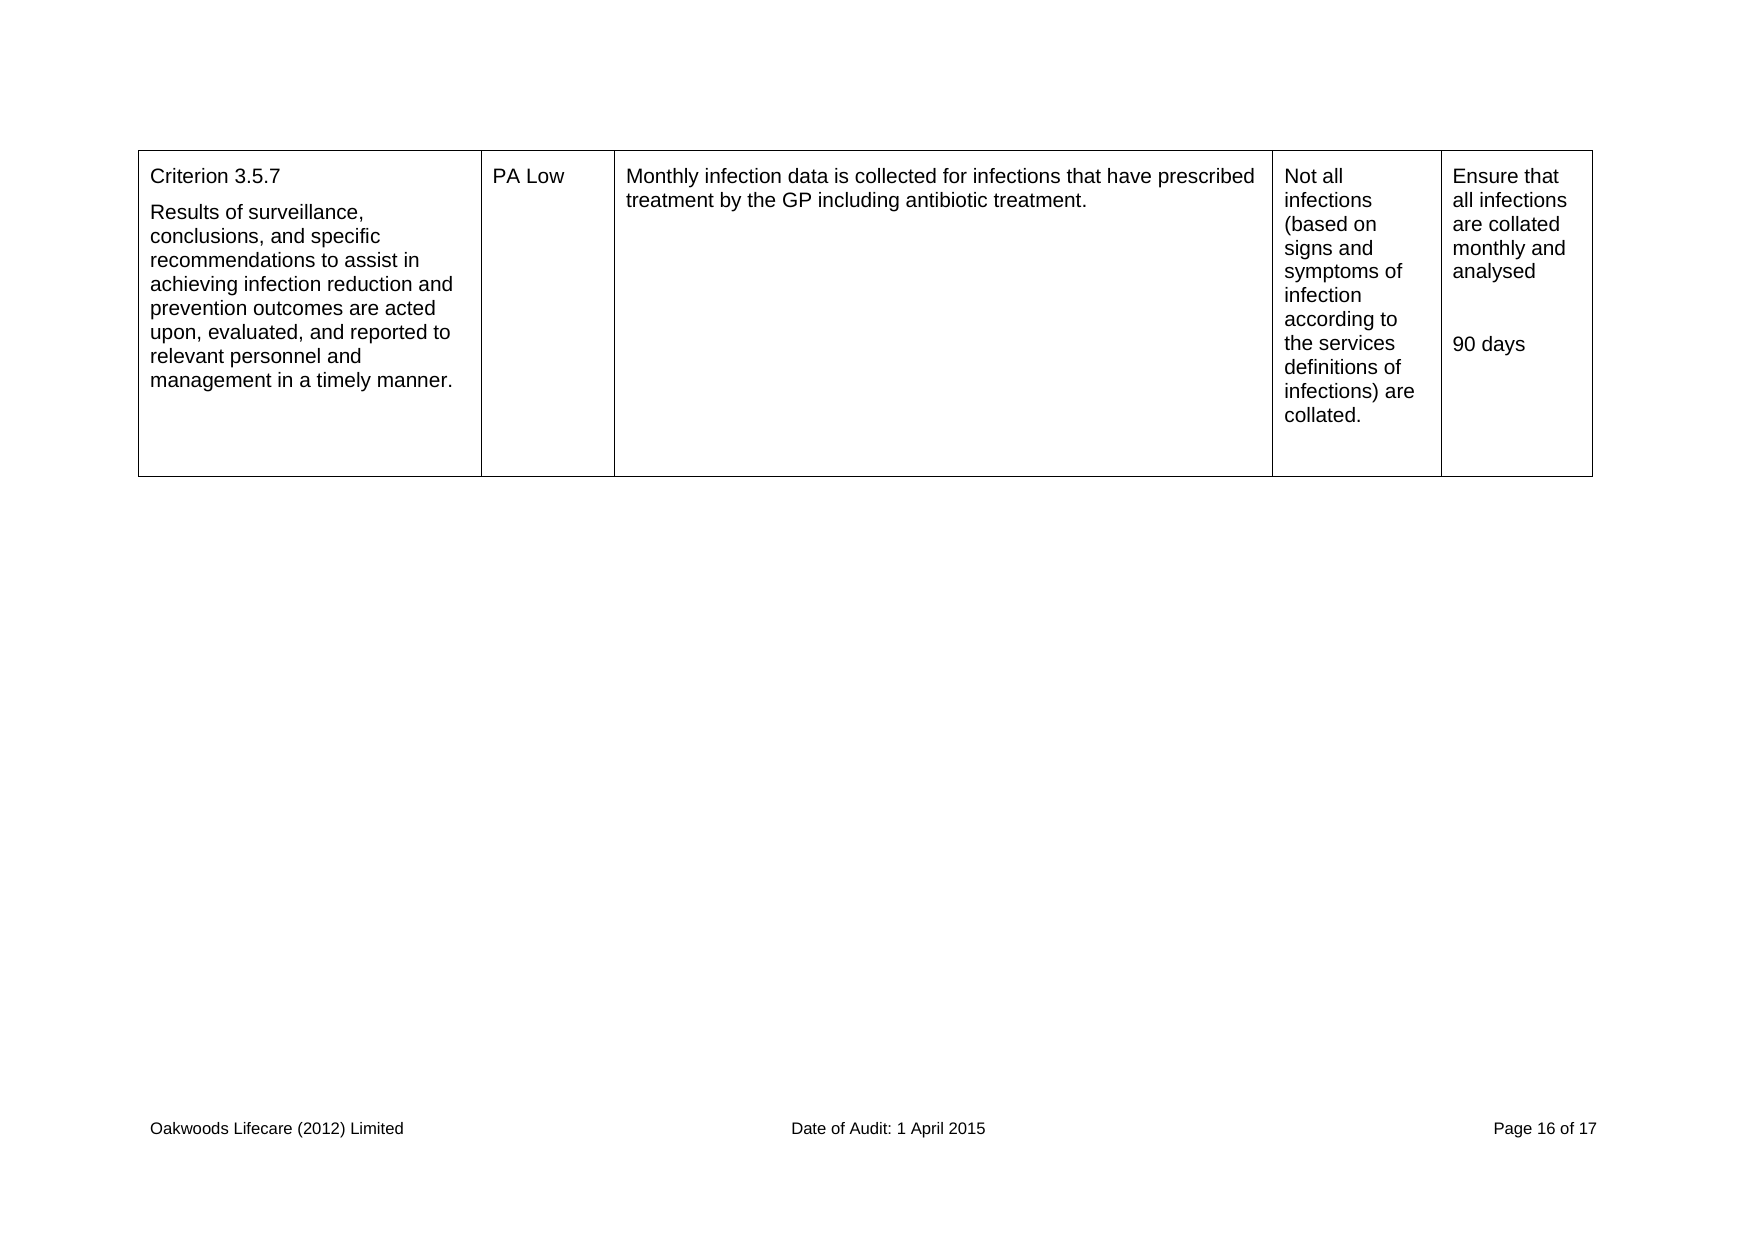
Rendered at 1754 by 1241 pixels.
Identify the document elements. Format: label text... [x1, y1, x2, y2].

table_cell Monthly infection data is collected for infections that have prescribed treatment by the GP including antibiotic treatment. [615, 151, 1272, 476]
table_cell Criterion 3.5.7 Results of surveillance, conclusions, and specific recommendations to assist in achieving infection reduction and prevention outcomes are acted upon, evaluated, and reported to relevant personnel and management in a timely manner. [139, 151, 481, 476]
table_cell PA Low [482, 151, 614, 476]
table_cell Not all infections (based on signs and symptoms of infection according to the services definitions of infections) are collated. [1273, 151, 1441, 476]
table_cell Ensure that all infections are collated monthly and analysed 90 days [1442, 151, 1592, 476]
